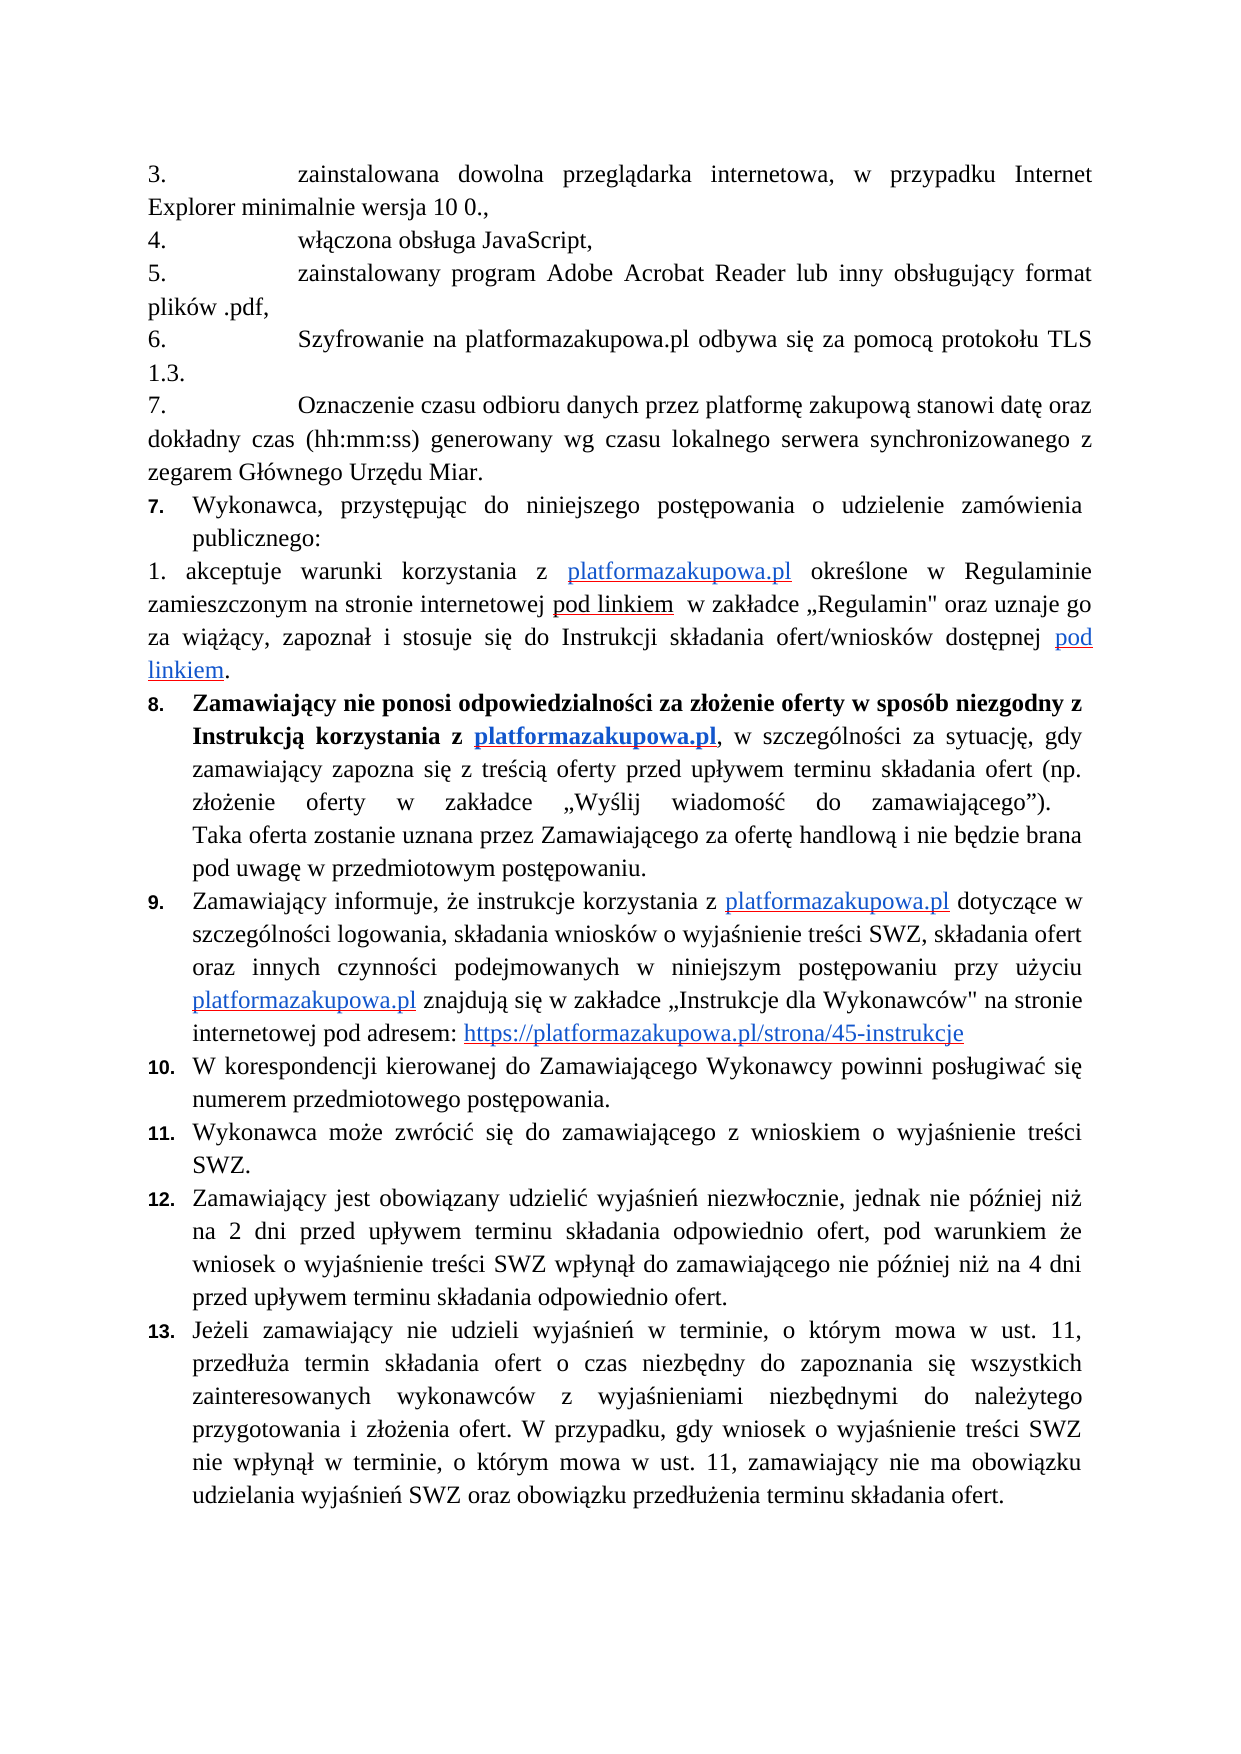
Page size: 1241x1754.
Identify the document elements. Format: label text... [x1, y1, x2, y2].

list Zamawiający nie ponosi odpowiedzialności za złożenie oferty w sposób niezgodny z Instrukcją korzystania z platformazakupowa.pl, w szczególności za sytuację, gdy zamawiający zapozna się z treścią oferty przed upływem terminu składania ofert (np. złożenie oferty w zakładce „Wyślij wiadomość do zamawiającego”). Taka oferta zostanie uznana przez Zamawiającego za ofertę handlową i nie będzie brana pod uwagę w przedmiotowym postępowaniu. [148, 688, 1083, 882]
list zainstalowany program Adobe Acrobat Reader lub inny obsługujący format plików .pdf, [148, 258, 1092, 320]
list Szyfrowanie na platformazakupowa.pl odbywa się za pomocą protokołu TLS 1.3. [148, 324, 1092, 386]
list Wykonawca może zwrócić się do zamawiającego z wnioskiem o wyjaśnienie treści SWZ. [148, 1117, 1083, 1179]
text 1. akceptuje warunki korzystania z platformazakupowa.pl określone w Regulaminie zamieszczonym na stronie internetowej pod linkiem w zakładce „Regulamin" oraz uznaje go za wiążący, zapoznał i stosuje się do Instrukcji składania ofert/wniosków dostępnej pod linkiem. [148, 556, 1092, 683]
list włączona obsługa JavaScript, [148, 226, 1092, 254]
list Wykonawca, przystępując do niniejszego postępowania o udzielenie zamówienia publicznego: [148, 490, 1083, 551]
list W korespondencji kierowanej do Zamawiającego Wykonawcy powinni posługiwać się numerem przedmiotowego postępowania. [148, 1051, 1083, 1113]
list Zamawiający informuje, że instrukcje korzystania z platformazakupowa.pl dotyczące w szczególności logowania, składania wniosków o wyjaśnienie treści SWZ, składania ofert oraz innych czynności podejmowanych w niniejszym postępowaniu przy użyciu platformazakupowa.pl znajdują się w zakładce „Instrukcje dla Wykonawców" na stronie internetowej pod adresem: https://platformazakupowa.pl/strona/45-instrukcje [148, 886, 1083, 1047]
list Oznaczenie czasu odbioru danych przez platformę zakupową stanowi datę oraz dokładny czas (hh:mm:ss) generowany wg czasu lokalnego serwera synchronizowanego z zegarem Głównego Urzędu Miar. [148, 391, 1092, 485]
list Jeżeli zamawiający nie udzieli wyjaśnień w terminie, o którym mowa w ust. 11, przedłuża termin składania ofert o czas niezbędny do zapoznania się wszystkich zainteresowanych wykonawców z wyjaśnieniami niezbędnymi do należytego przygotowania i złożenia ofert. W przypadku, gdy wniosek o wyjaśnienie treści SWZ nie wpłynął w terminie, o którym mowa w ust. 11, zamawiający nie ma obowiązku udzielania wyjaśnień SWZ oraz obowiązku przedłużenia terminu składania ofert. [148, 1315, 1083, 1509]
list Zamawiający jest obowiązany udzielić wyjaśnień niezwłocznie, jednak nie później niż na 2 dni przed upływem terminu składania odpowiednio ofert, pod warunkiem że wniosek o wyjaśnienie treści SWZ wpłynął do zamawiającego nie później niż na 4 dni przed upływem terminu składania odpowiednio ofert. [148, 1183, 1083, 1311]
list zainstalowana dowolna przeglądarka internetowa, w przypadku Internet Explorer minimalnie wersja 10 0., [148, 159, 1092, 221]
